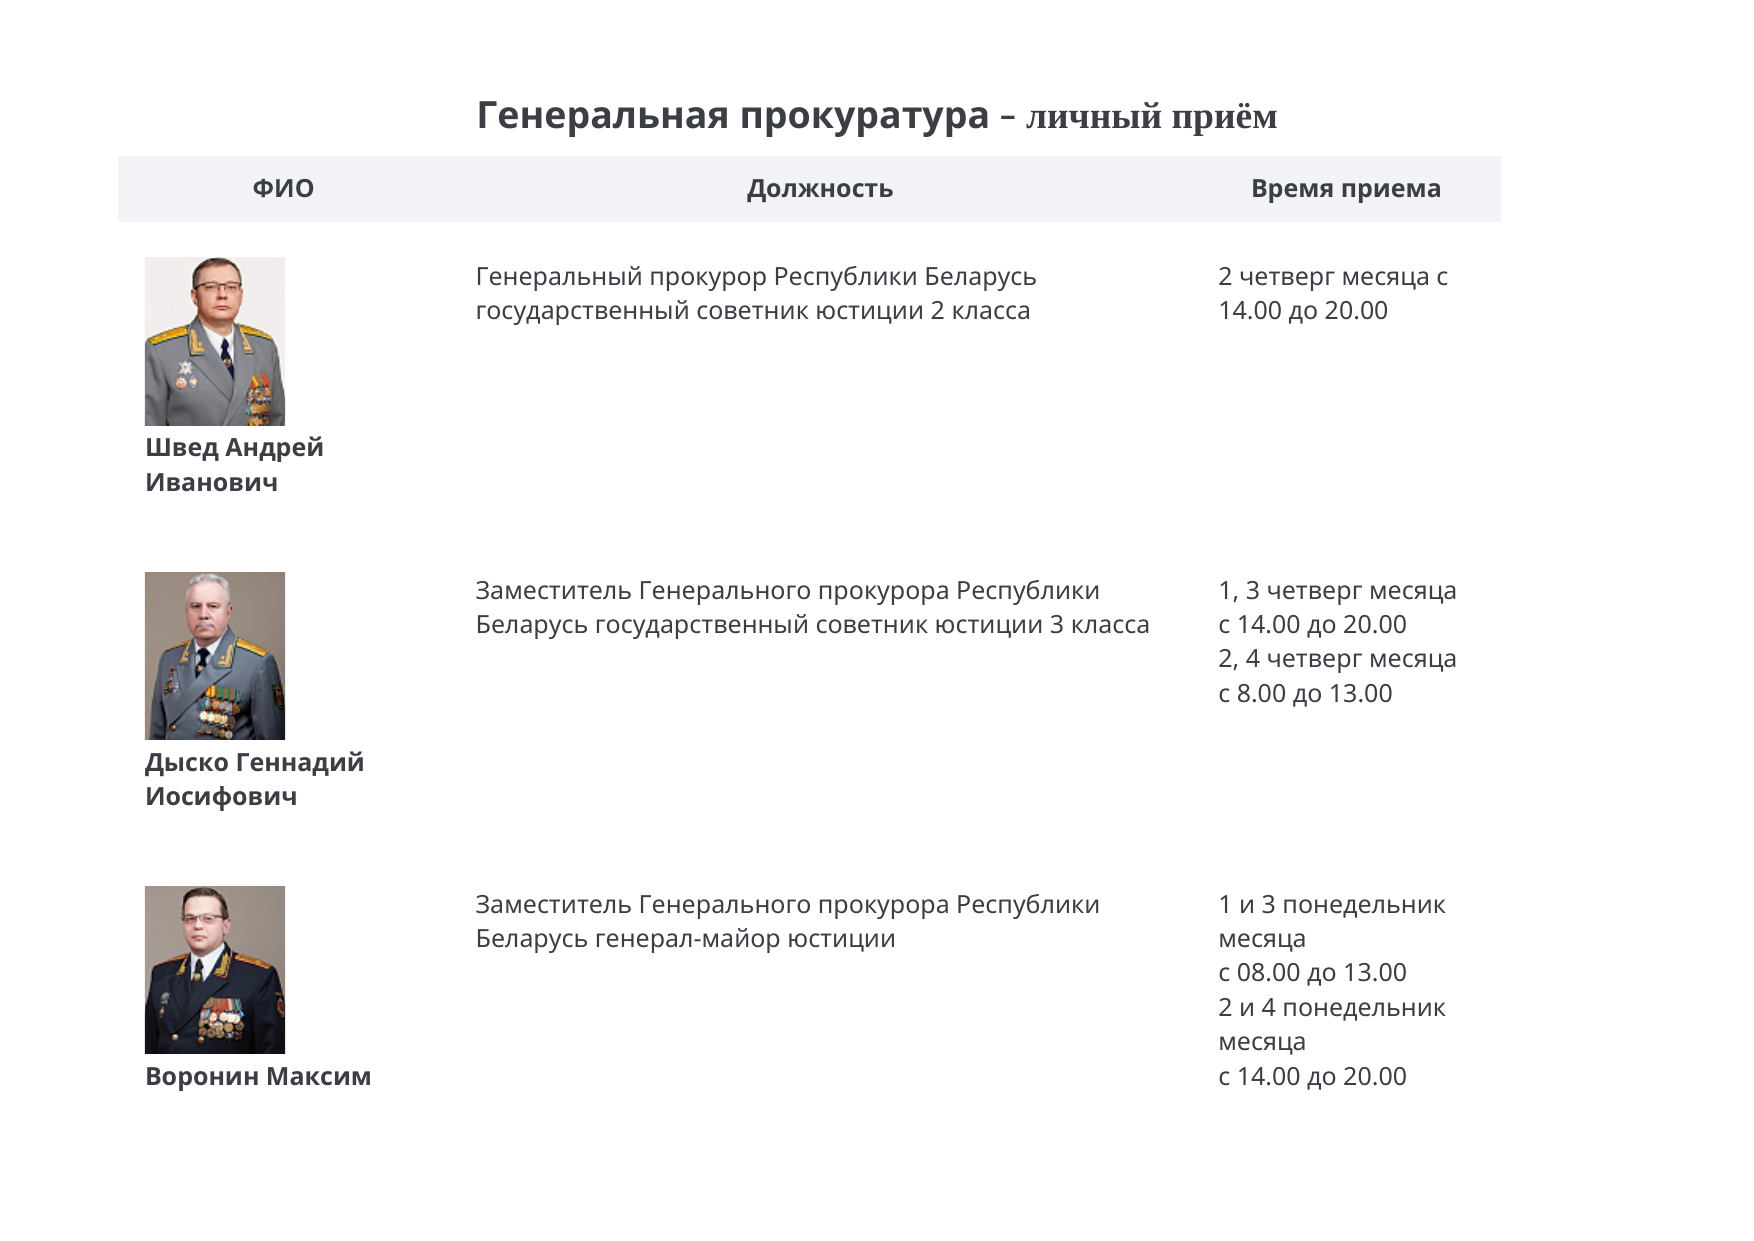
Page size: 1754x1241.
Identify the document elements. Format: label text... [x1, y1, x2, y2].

table_cell Заместитель Генерального прокурора Республики Беларусь государственный советник юстиции 3 класса [449, 536, 1192, 850]
table_cell Швед Андрей Иванович [118, 222, 449, 536]
table_header Время приема [1192, 156, 1501, 222]
text Генеральная прокуратура – личный приём [118, 89, 1636, 140]
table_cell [1192, 850, 1501, 1130]
table_cell Воронин Максим Валерьевич [118, 850, 449, 1130]
table_header ФИО [118, 156, 449, 222]
table_cell Дыско Геннадий Иосифович [118, 536, 449, 850]
picture [144, 886, 286, 1054]
table_header Должность [449, 156, 1192, 222]
table_cell 1, 3 четверг месяца с 14.00 до 20.00 2, 4 четверг месяца с 8.00 до 13.00 [1192, 536, 1501, 850]
table_cell 2 четверг месяца с 14.00 до 20.00 [1192, 222, 1501, 536]
table_cell Генеральный прокурор Республики Беларусь государственный советник юстиции 2 класса [449, 222, 1192, 536]
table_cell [449, 850, 1192, 1130]
picture [144, 572, 286, 740]
picture [144, 257, 286, 426]
